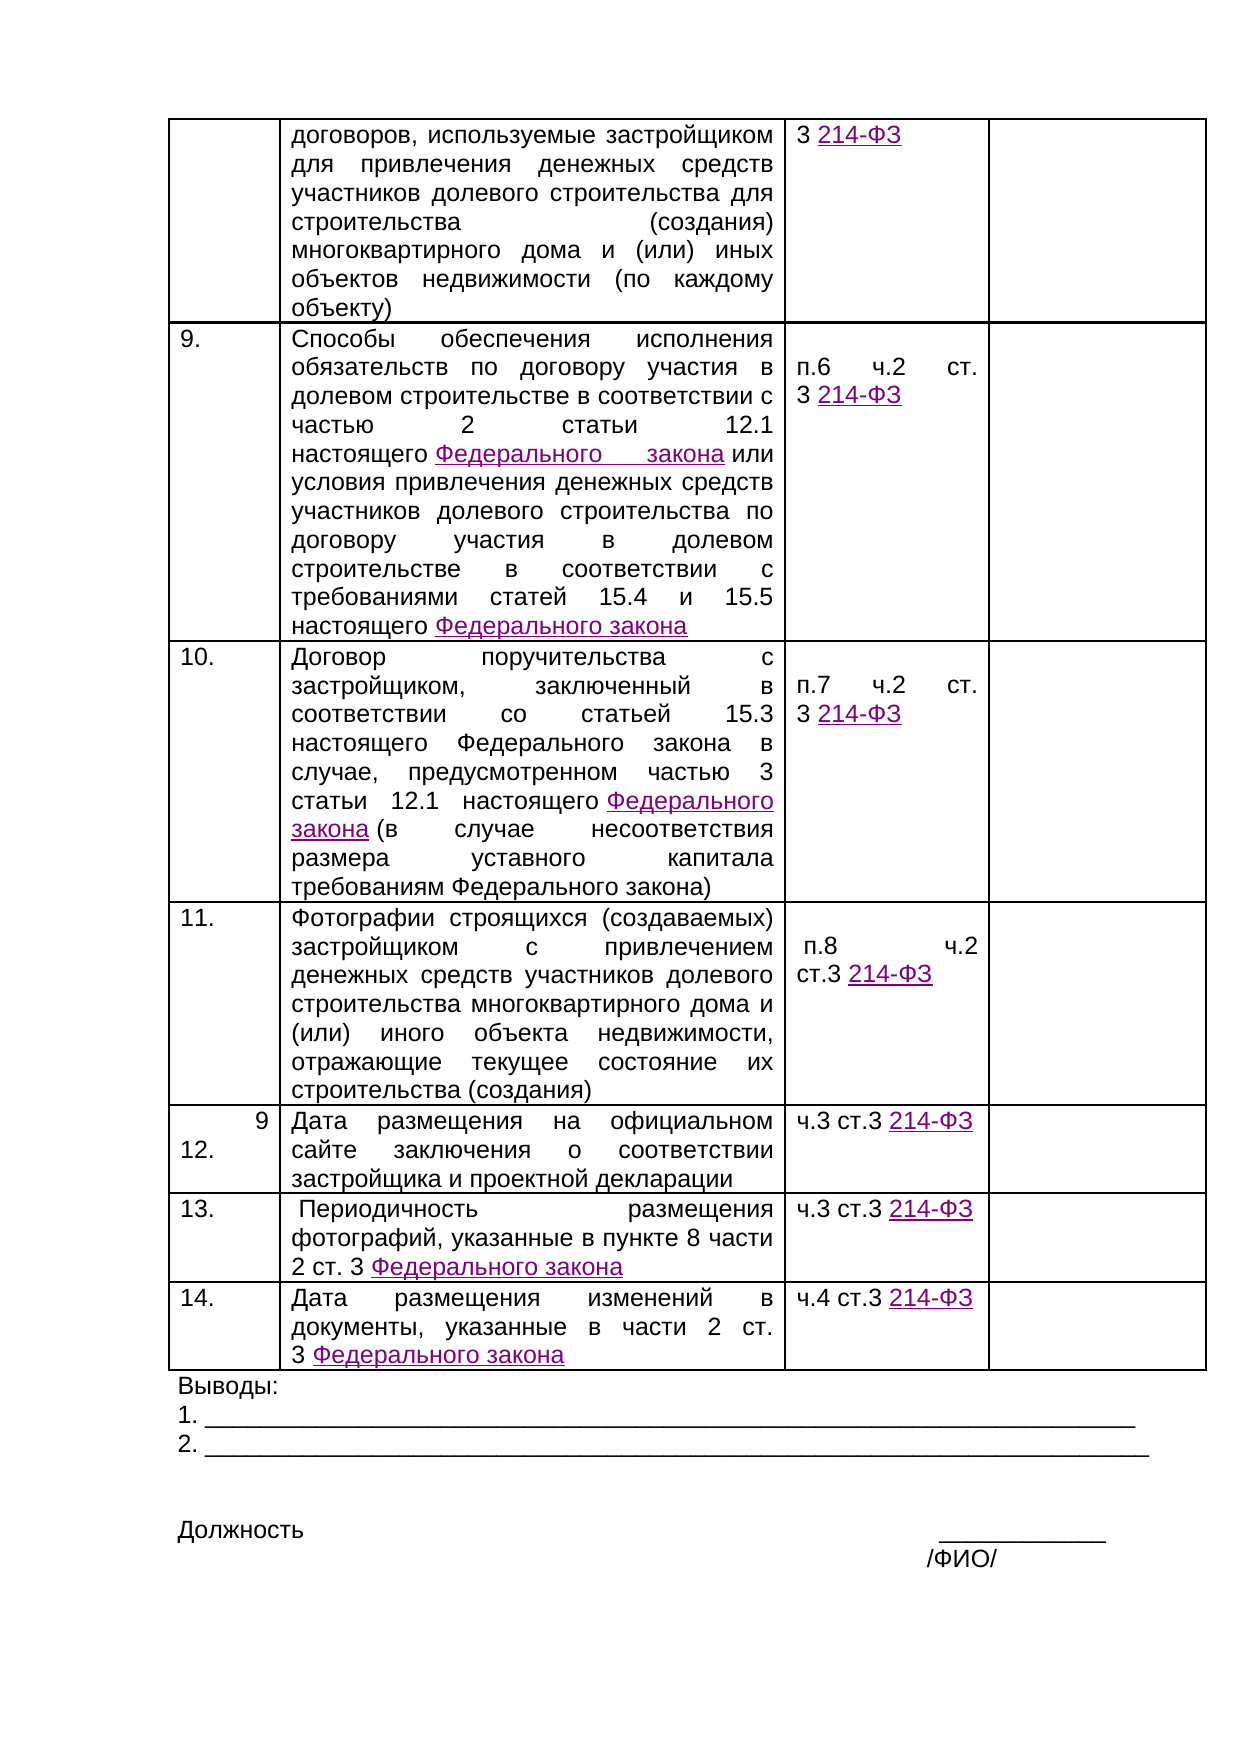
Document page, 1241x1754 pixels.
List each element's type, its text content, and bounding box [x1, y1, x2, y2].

table_cell ч.3 ст.3 214-ФЗ [786, 1194, 988, 1281]
table_cell п.8 ч.2 ст.3 214-ФЗ [786, 903, 988, 1104]
table_cell [990, 1106, 1205, 1192]
table_cell 13. [170, 1194, 279, 1281]
table_cell [990, 903, 1205, 1104]
table_cell 10. [170, 642, 279, 901]
table_cell [990, 642, 1205, 901]
text Выводы: [177, 1371, 1152, 1400]
table_cell Договор поручительства с застройщиком, заключенный в соответствии со статьей 15.3 настоящего Федерального закона в случае, предусмотренном частью 3 статьи 12.1 настоящего Федерального закона (в случае несоответствия размера уставного капитала требованиям Федерального закона) [281, 642, 784, 901]
table_cell [990, 120, 1205, 321]
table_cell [281, 120, 784, 321]
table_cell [786, 120, 988, 321]
table_cell Дата размещения на официальном сайте заключения о соответствии застройщика и проектной декларации [281, 1106, 784, 1192]
table_cell 8. [170, 120, 279, 321]
text 1. ___________________________________________________________________ [177, 1400, 1152, 1428]
table_cell 9. [170, 324, 279, 640]
table_cell [990, 1194, 1205, 1281]
table_cell Фотографии строящихся (создаваемых) застройщиком с привлечением денежных средств участников долевого строительства многоквартирного дома и (или) иного объекта недвижимости, отражающие текущее состояние их строительства (создания) [281, 903, 784, 1104]
table_cell [990, 324, 1205, 640]
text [177, 1515, 1160, 1572]
table_cell ч.4 ст.3 214-ФЗ [786, 1283, 988, 1369]
text 2. ____________________________________________________________________ [177, 1428, 1152, 1457]
table_cell 9 12. [170, 1106, 279, 1192]
table_cell п.7 ч.2 ст. 3 214-ФЗ [786, 642, 988, 901]
table_cell 11. [170, 903, 279, 1104]
table_cell Способы обеспечения исполнения обязательств по договору участия в долевом строительстве в соответствии с частью 2 статьи 12.1 настоящего Федерального закона или условия привлечения денежных средств участников долевого строительства по договору участия в долевом строительстве в соответствии с требованиями статей 15.4 и 15.5 настоящего Федерального закона [281, 324, 784, 640]
table_cell Дата размещения изменений в документы, указанные в части 2 ст. 3 Федерального закона [281, 1283, 784, 1369]
table_cell Периодичность размещения фотографий, указанные в пункте 8 части 2 ст. 3 Федерального закона [281, 1194, 784, 1281]
table_cell 14. [170, 1283, 279, 1369]
table_cell п.6 ч.2 ст. 3 214-ФЗ [786, 324, 988, 640]
table_cell [990, 1283, 1205, 1369]
table_cell ч.3 ст.3 214-ФЗ [786, 1106, 988, 1192]
